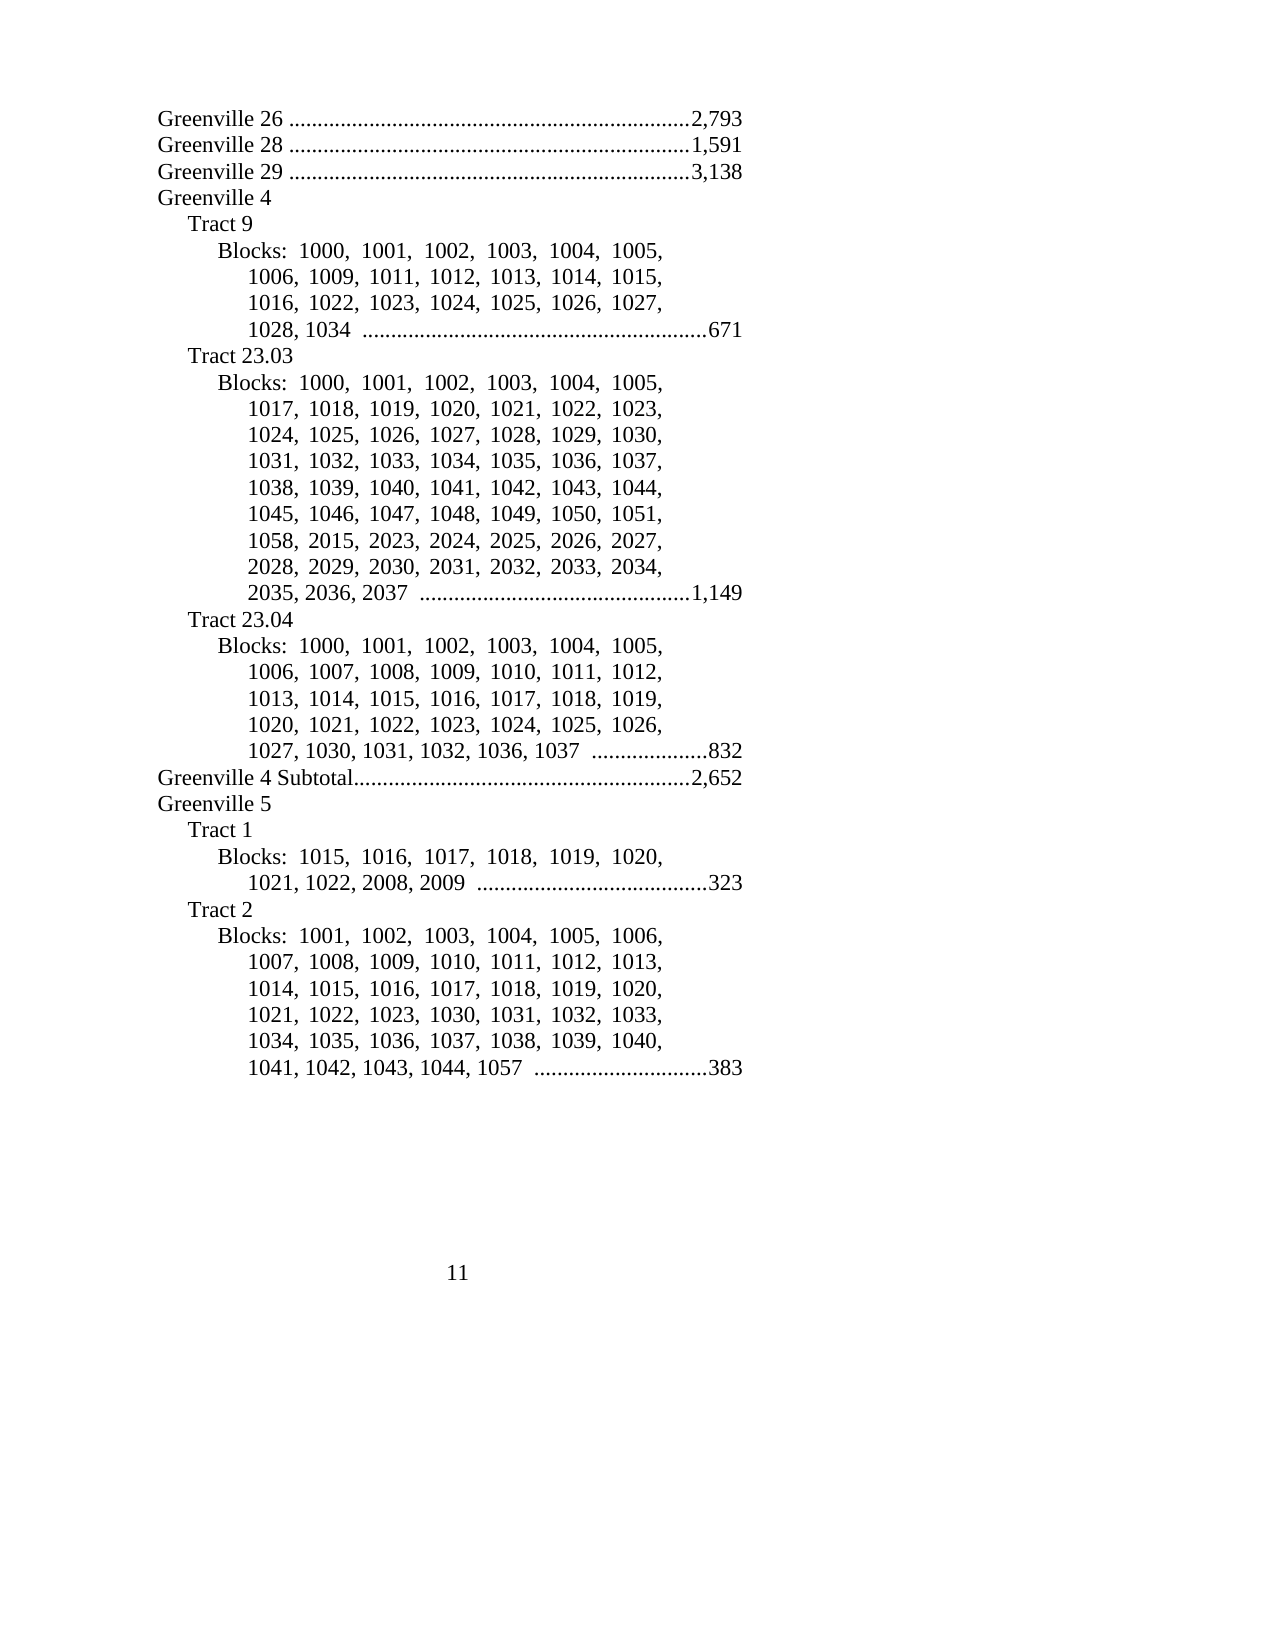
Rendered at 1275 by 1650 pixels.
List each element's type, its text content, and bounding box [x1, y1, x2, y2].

text Blocks: 1015, 1016, 1017, 1018, 1019, 1020, 1021, 1022, 2008, 2009 323 [217, 843, 663, 896]
text Blocks: 1000, 1001, 1002, 1003, 1004, 1005, 1006, 1009, 1011, 1012, 1013, 1014, 1015, 1016, 1022, 1023, 1024, 1025, 1026, 1027, 1028, 1034 671 [217, 237, 663, 342]
text Greenville 29 3,138 [157, 158, 787, 184]
text Tract 23.04 [187, 606, 787, 632]
text Greenville 28 1,591 [157, 131, 787, 158]
text Tract 23.03 [187, 342, 787, 368]
text Greenville 5 [157, 790, 787, 817]
text Tract 9 [187, 210, 787, 237]
text Greenville 4 [157, 184, 787, 210]
text Greenville 26 2,793 [157, 105, 787, 131]
text Blocks: 1000, 1001, 1002, 1003, 1004, 1005, 1017, 1018, 1019, 1020, 1021, 1022, 1023, 1024, 1025, 1026, 1027, 1028, 1029, 1030, 1031, 1032, 1033, 1034, 1035, 1036, 1037, 1038, 1039, 1040, 1041, 1042, 1043, 1044, 1045, 1046, 1047, 1048, 1049, 1050, 1051, 1058, 2015, 2023, 2024, 2025, 2026, 2027, 2028, 2029, 2030, 2031, 2032, 2033, 2034, 2035, 2036, 2037 1,149 [217, 368, 663, 606]
text Blocks: 1000, 1001, 1002, 1003, 1004, 1005, 1006, 1007, 1008, 1009, 1010, 1011, 1012, 1013, 1014, 1015, 1016, 1017, 1018, 1019, 1020, 1021, 1022, 1023, 1024, 1025, 1026, 1027, 1030, 1031, 1032, 1036, 1037 832 [217, 632, 663, 764]
text Tract 1 [187, 817, 787, 843]
text Blocks: 1001, 1002, 1003, 1004, 1005, 1006, 1007, 1008, 1009, 1010, 1011, 1012, 1013, 1014, 1015, 1016, 1017, 1018, 1019, 1020, 1021, 1022, 1023, 1030, 1031, 1032, 1033, 1034, 1035, 1036, 1037, 1038, 1039, 1040, 1041, 1042, 1043, 1044, 1057 383 [217, 922, 663, 1080]
text Greenville 4 Subtotal 2,652 [157, 764, 787, 790]
text Tract 2 [187, 896, 787, 922]
